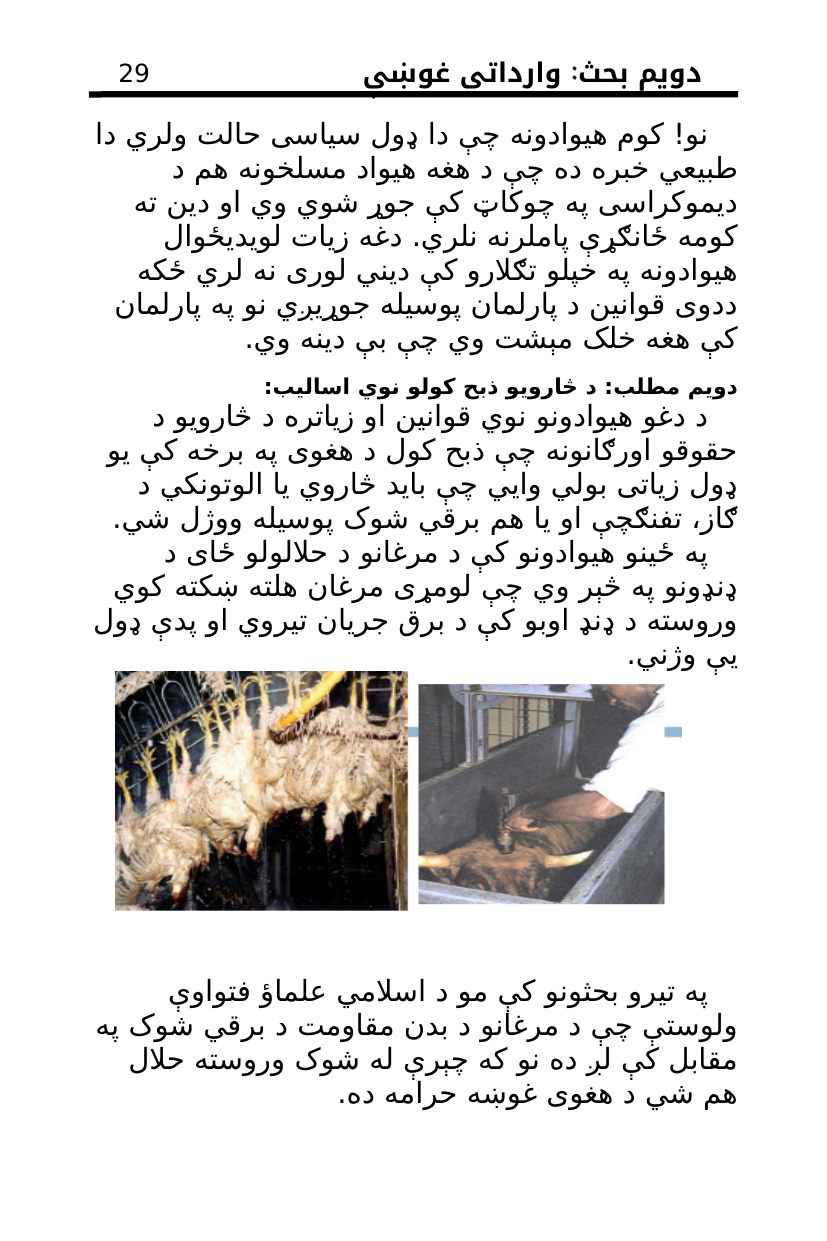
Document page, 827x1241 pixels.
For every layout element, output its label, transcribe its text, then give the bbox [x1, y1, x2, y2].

text په تيرو بحثونو کې مو د اسلامي علماؤ فتواوې ولوستې چې د مرغانو د بدن مقاومت د برقي شوک په مقابل کې لږ ده نو که چېرې له شوک وروسته حلال هم شي د هغوی غوښه حرامه ده. [89, 974, 738, 1110]
text په ځينو هيوادونو کې د مرغانو د حلالولو ځای د ډنډونو په څېر وي چې لومړی مرغان هلته ښکته کوي وروسته د ډنډ اوبو کې د برق جريان تيروي او پدې ډول يې وژني. [89, 535, 738, 671]
text دويم مطلب: د څارويو ذبح کولو نوي اساليب: [89, 374, 738, 399]
text نو! کوم هيوادونه چې دا ډول سياسی حالت ولري دا طبيعي خبره ده چې د هغه هيواد مسلخونه هم د ديموکراسی په چوکاټ کې جوړ شوي وي او دين ته کومه ځانګړې پاملرنه نلري. دغه زيات لويديځوال هيوادونه په خپلو تګلارو کې ديني لوری نه لري ځکه ددوی قوانين د پارلمان پوسيله جوړيږي نو په پارلمان کې هغه خلک مېشت وي چې بې دينه وي. [89, 117, 738, 355]
text د دغو هيوادونو نوي قوانين او زياتره د څارويو د حقوقو اورګانونه چې ذبح کول د هغوی په برخه کې يو ډول زياتی بولي وايي چې بايد څاروي يا الوتونکي د ګاز، تفنګچې او يا هم برقي شوک پوسيله ووژل شي. [89, 399, 738, 535]
